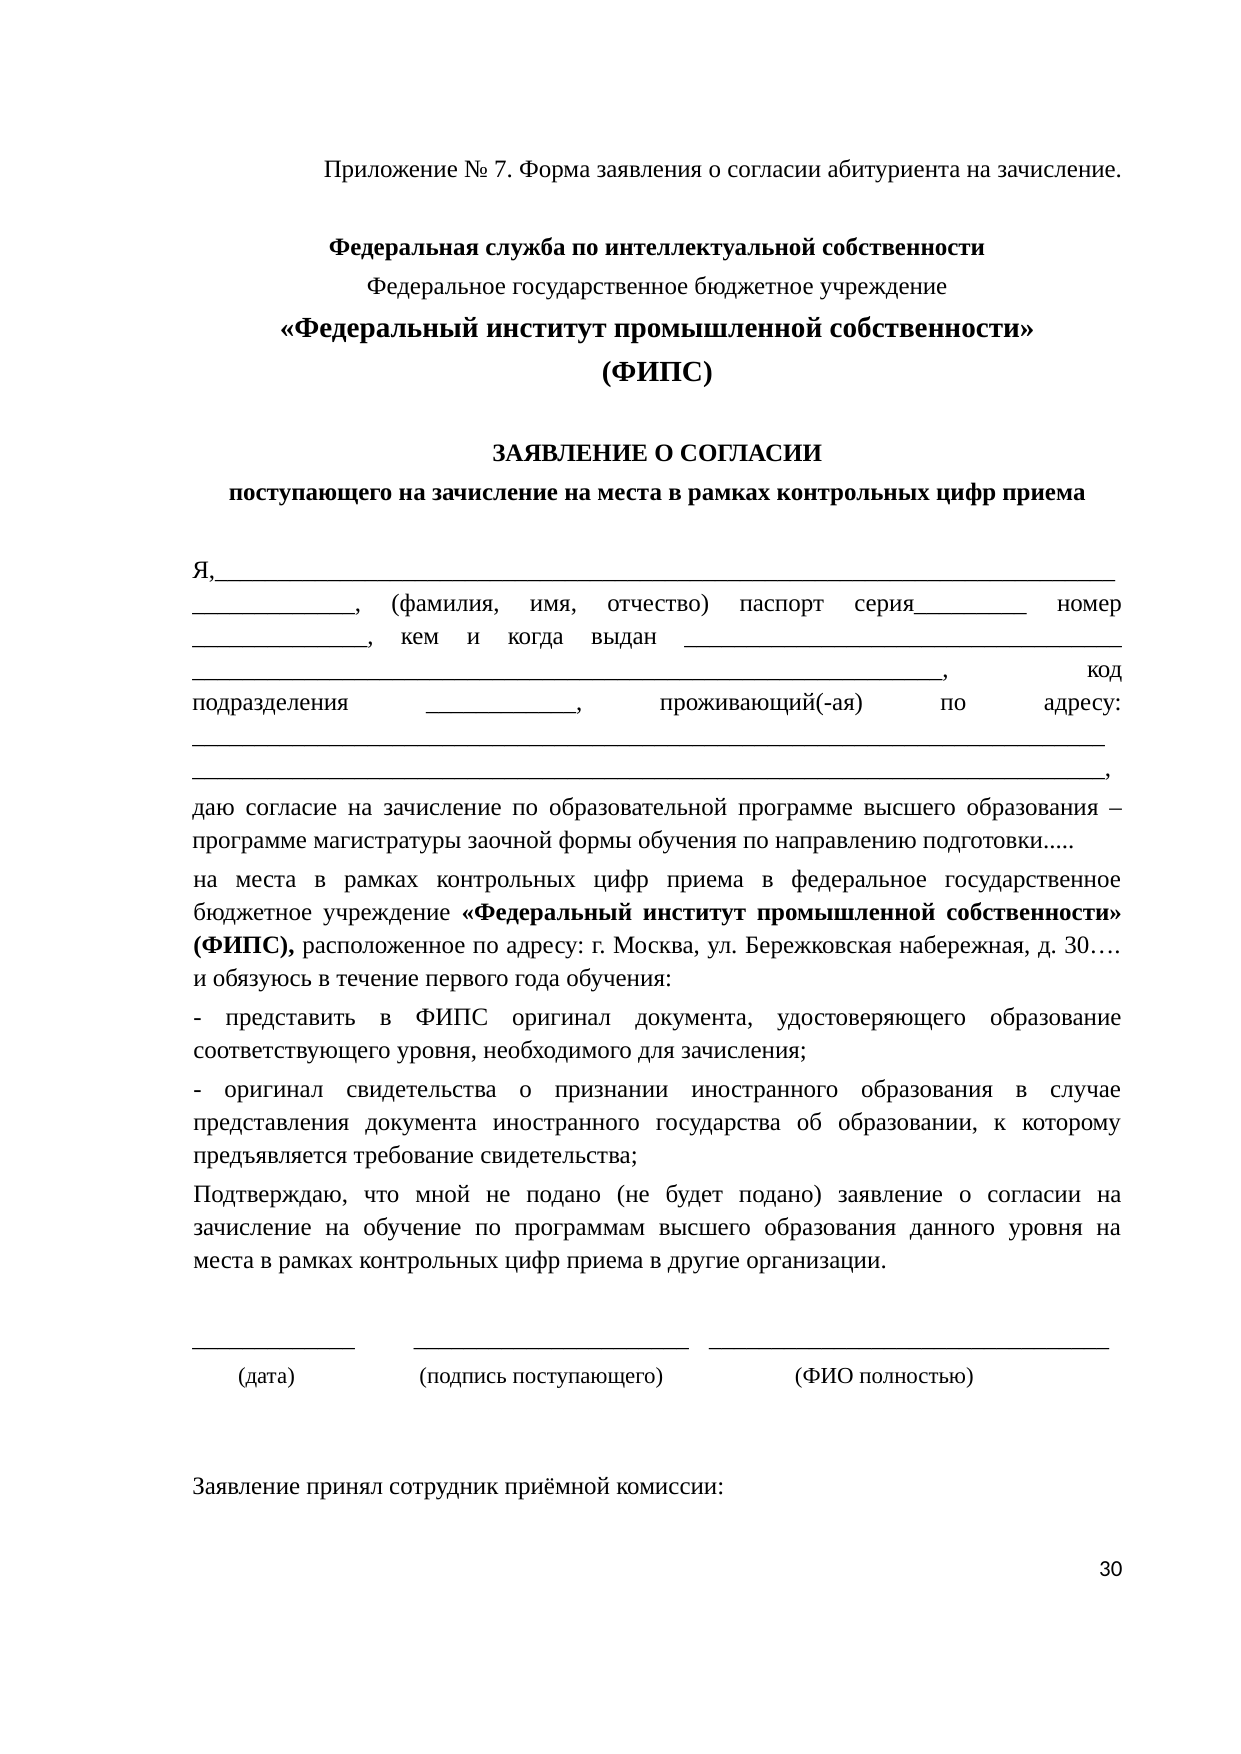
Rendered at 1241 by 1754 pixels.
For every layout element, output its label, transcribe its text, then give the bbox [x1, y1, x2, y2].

text ЗАЯВЛЕНИЕ О СОГЛАСИИ [192, 438, 1122, 467]
text Федеральное государственное бюджетное учреждение [118, 271, 1122, 300]
text Подтверждаю, что мной не подано (не будет подано) заявление о согласии на зачисление на обучение по программам высшего образования данного уровня на места в рамках контрольных цифр приема в другие организации. [193, 1179, 1122, 1274]
text даю согласие на зачисление по образовательной программе высшего образования – программе магистратуры заочной формы обучения по направлению подготовки..... [192, 792, 1122, 854]
text Заявление принял сотрудник приёмной комиссии: [192, 1471, 1122, 1499]
text (ФИПС) [118, 354, 1122, 388]
text на места в рамках контрольных цифр приема в федеральное государственное бюджетное учреждение «Федеральный институт промышленной собственности» (ФИПС), расположенное по адресу: г. Москва, ул. Бережковская набережная, д. 30…. и обязуюсь в течение первого года обучения: [193, 864, 1122, 992]
text - представить в ФИПС оригинал документа, удостоверяющего образование соответствующего уровня, необходимого для зачисления; [193, 1002, 1122, 1064]
text Приложение № 7. Форма заявления о согласии абитуриента на зачисление. [192, 154, 1122, 183]
text Я,_____________________________________________________________________________________, (фамилия, имя, отчество) паспорт серия_________ номер ______________, кем и когда выдан ___________________________________ ____________________________________________________________, код подразделения ____________, проживающий(-ая) по адресу: _________________________________________________________________________ _________________________________________________________________________, [192, 555, 1122, 782]
text поступающего на зачисление на места в рамках контрольных цифр приема [192, 477, 1122, 506]
text (дата) (подпись поступающего) (ФИО полностью) [192, 1362, 1122, 1388]
text «Федеральный институт промышленной собственности» [118, 310, 1122, 344]
text Федеральная служба по интеллектуальной собственности [118, 232, 1122, 261]
text - оригинал свидетельства о признании иностранного образования в случае представления документа иностранного государства об образовании, к которому предъявляется требование свидетельства; [193, 1074, 1122, 1169]
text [118, 1323, 1122, 1352]
